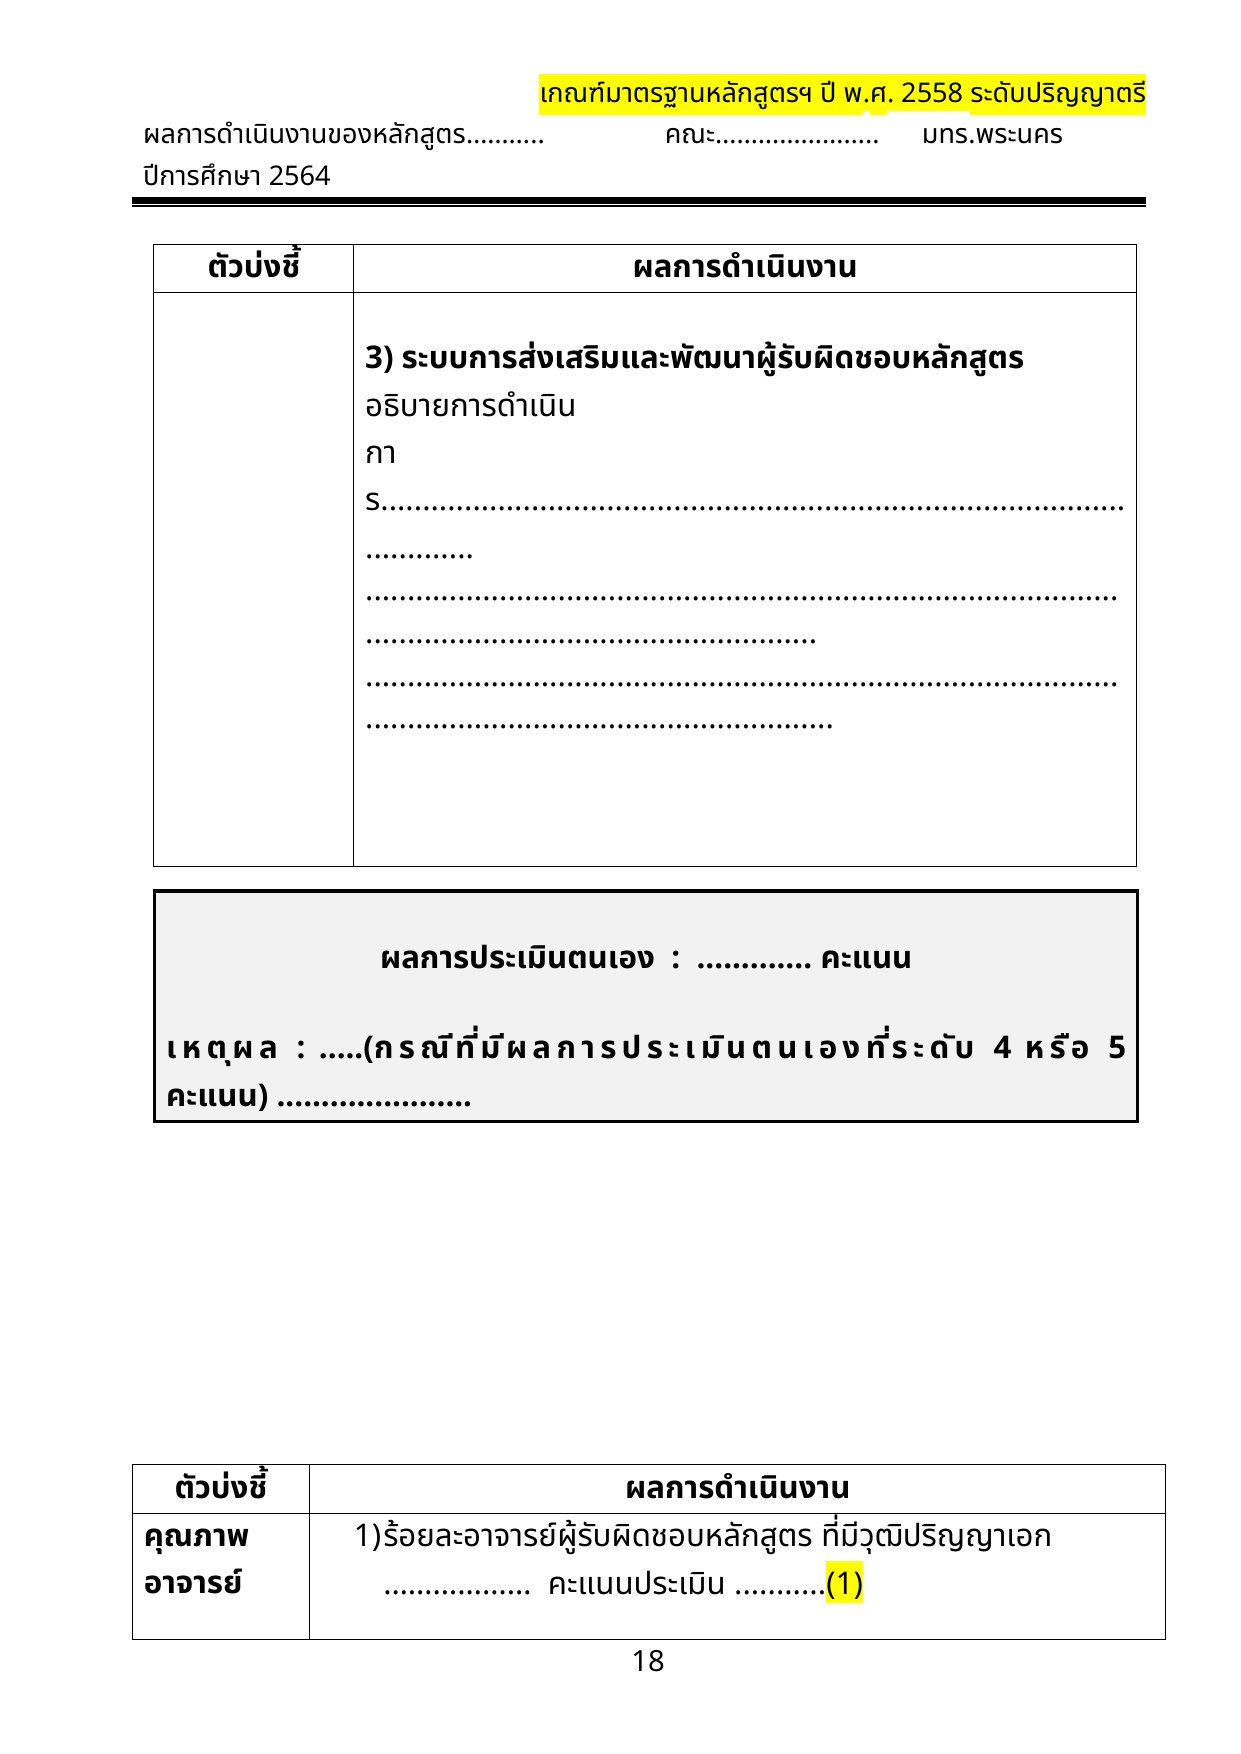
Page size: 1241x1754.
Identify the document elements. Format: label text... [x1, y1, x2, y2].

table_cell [154, 293, 353, 866]
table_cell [310, 1514, 1165, 1639]
table_header ผลการประเมินตนเอง : ............. คะแนน เหตุผล : .....(กรณีที่มีผลการประเมินตนเองที่ระดับ 4 หรือ 5 คะแนน) ...................... [156, 893, 1136, 1120]
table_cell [354, 293, 1136, 866]
table_header ตัวบ่งชี้ [154, 245, 353, 292]
table_header ผลการดำเนินงาน [310, 1465, 1165, 1512]
table_header ผลการดำเนินงาน [354, 245, 1136, 292]
table_header ตัวบ่งชี้ [133, 1465, 309, 1512]
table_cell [133, 1514, 309, 1639]
